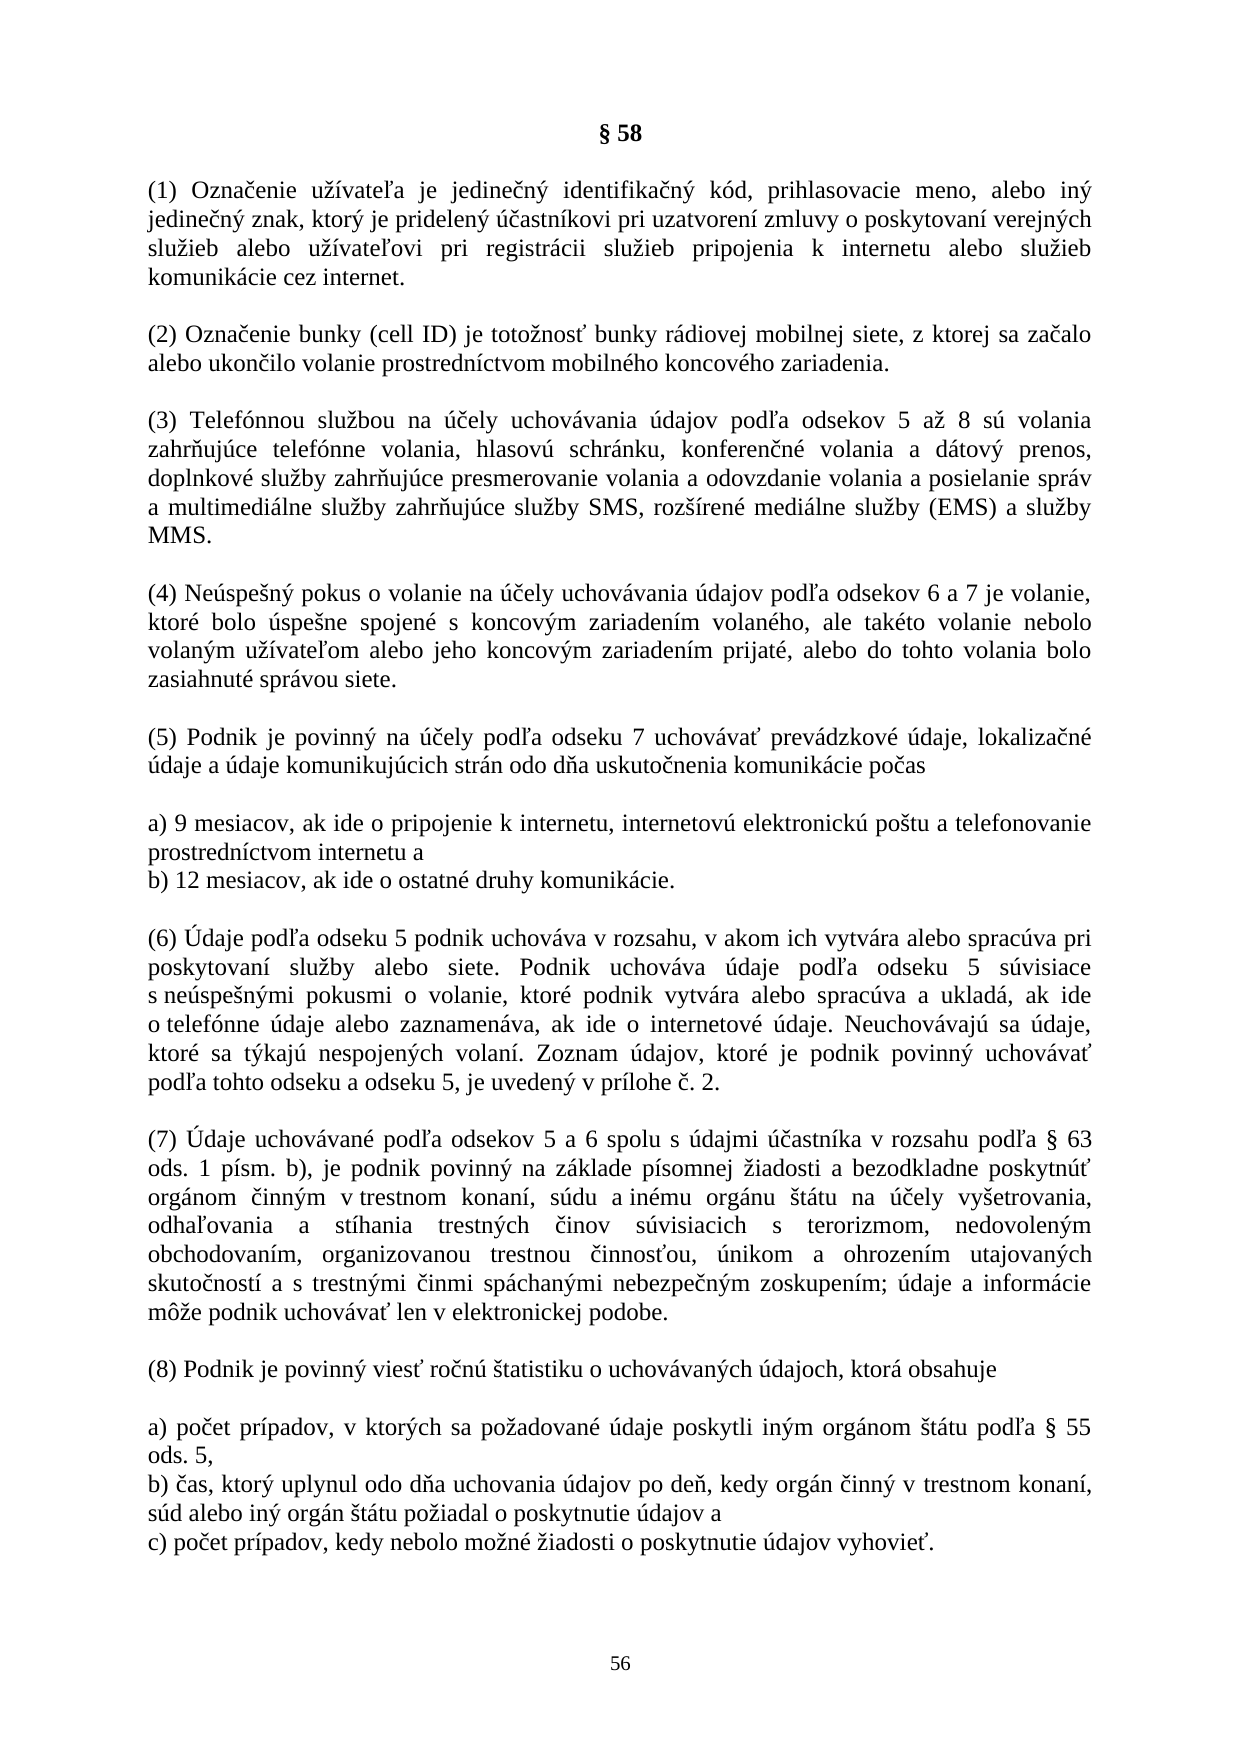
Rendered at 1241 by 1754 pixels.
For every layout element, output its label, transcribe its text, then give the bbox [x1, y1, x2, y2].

text b) 12 mesiacov, ak ide o ostatné druhy komunikácie. [148, 866, 1092, 894]
text (6) Údaje podľa odseku 5 podnik uchováva v rozsahu, v akom ich vytvára alebo spracúva pri poskytovaní služby alebo siete. Podnik uchováva údaje podľa odseku 5 súvisiace s neúspešnými pokusmi o volanie, ktoré podnik vytvára alebo spracúva a ukladá, ak ide o telefónne údaje alebo zaznamenáva, ak ide o internetové údaje. Neuchovávajú sa údaje, ktoré sa týkajú nespojených volaní. Zoznam údajov, ktoré je podnik povinný uchovávať podľa tohto odseku a odseku 5, je uvedený v prílohe č. 2. [148, 923, 1092, 1096]
text a) 9 mesiacov, ak ide o pripojenie k internetu, internetovú elektronickú poštu a telefonovanie prostredníctvom internetu a [148, 808, 1092, 866]
text (4) Neúspešný pokus o volanie na účely uchovávania údajov podľa odsekov 7 je volanie, ktoré bolo úspešne spojené s koncovým zariadením volaného, ale takéto volanie nebolo volaným užívateľom alebo jeho koncovým zariadením prijaté, alebo do tohto volania bolo zasiahnuté správou siete. [148, 578, 1092, 693]
text (8) Podnik je povinný viesť ročnú štatistiku o uchovávaných údajoch, ktorá obsahuje [148, 1354, 1092, 1383]
text b) čas, ktorý uplynul odo dňa uchovania údajov po deň, kedy orgán činný v trestnom konaní, súd alebo iný orgán štátu požiadal o poskytnutie údajov a [148, 1469, 1092, 1527]
text § 58 [148, 118, 1092, 147]
text (3) Telefónnou službou na účely uchovávania údajov podľa odsekov 5 až 8 sú volania zahrňujúce telefónne volania, hlasovú schránku, konferenčné volania a dátový prenos, doplnkové služby zahrňujúce presmerovanie volania a odovzdanie volania a posielanie správ a multimediálne služby zahrňujúce služby SMS, rozšírené mediálne služby (EMS) a služby MMS. [148, 406, 1092, 549]
text (5) Podnik je povinný na účely podľa odseku 7 uchovávať prevádzkové údaje, lokalizačné údaje a údaje komunikujúcich strán odo dňa uskutočnenia komunikácie počas [148, 722, 1092, 779]
text a) počet prípadov, v ktorých sa požadované údaje poskytli iným orgánom štátu podľa § 55 ods. 5, [148, 1412, 1092, 1469]
text (1) Označenie užívateľa je jedinečný identifikačný kód, prihlasovacie meno, alebo iný jedinečný znak, ktorý je pridelený účastníkovi pri uzatvorení zmluvy o poskytovaní verejných služieb alebo užívateľovi pri registrácii služieb pripojenia k internetu alebo služieb komunikácie cez internet. [148, 176, 1092, 291]
text (2) Označenie bunky (cell ID) je totožnosť bunky rádiovej mobilnej siete, z ktorej sa začalo alebo ukončilo volanie prostredníctvom mobilného koncového zariadenia. [148, 319, 1092, 377]
text (7) Údaje uchovávané podľa odsekov 6 spolu s údajmi účastníka v rozsahu podľa § 63 ods. 1 písm. b), je podnik povinný na základe písomnej žiadosti a bezodkladne poskytnúť orgánom činným v trestnom konaní, súdu a inému orgánu štátu na účely vyšetrovania, odhaľovania a stíhania trestných činov súvisiacich s terorizmom, nedovoleným obchodovaním, organizovanou trestnou činnosťou, únikom a ohrozením utajovaných skutočností a s trestnými činmi spáchanými nebezpečným zoskupením; údaje a informácie môže podnik uchovávať len v elektronickej podobe. [148, 1124, 1092, 1326]
text c) počet prípadov, kedy nebolo možné žiadosti o poskytnutie údajov vyhovieť. [148, 1527, 1092, 1556]
